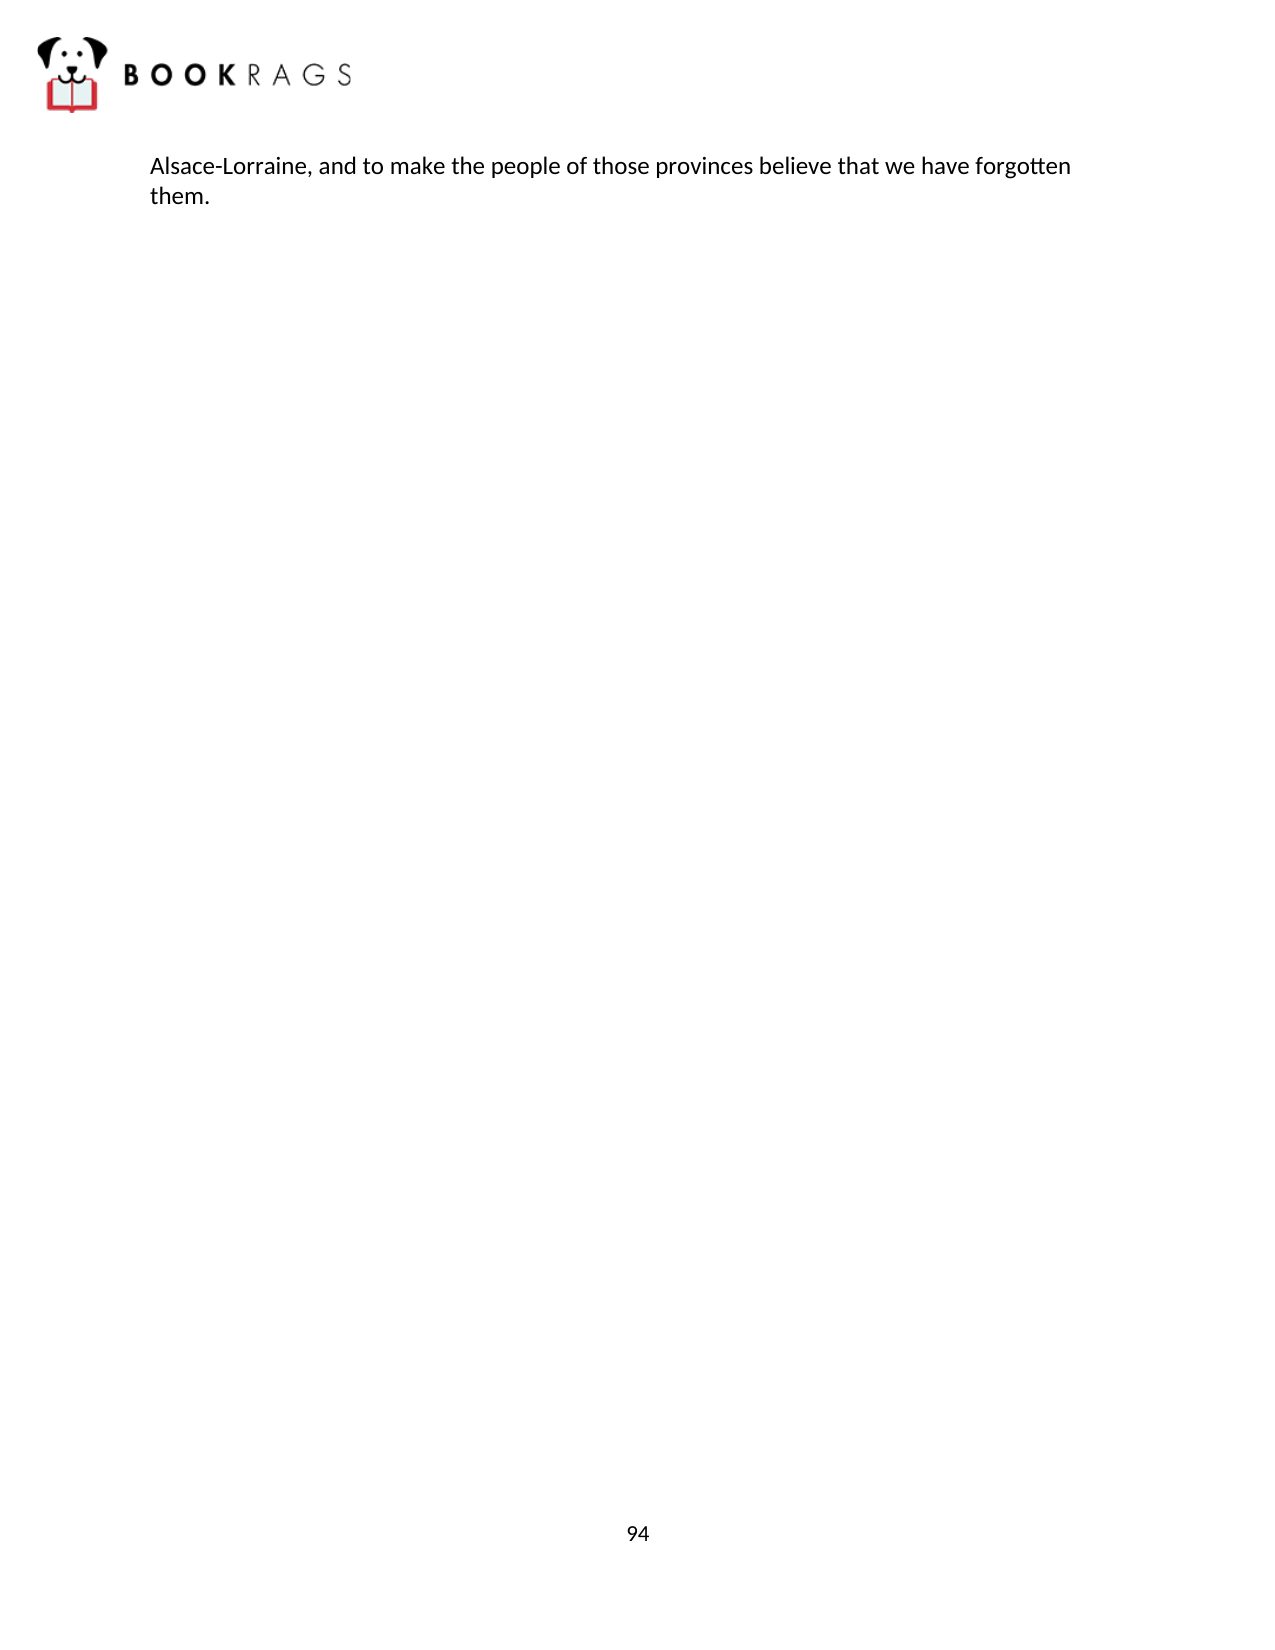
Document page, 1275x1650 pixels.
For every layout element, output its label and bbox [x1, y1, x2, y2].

picture [37, 37, 351, 113]
text [150, 150, 1125, 211]
